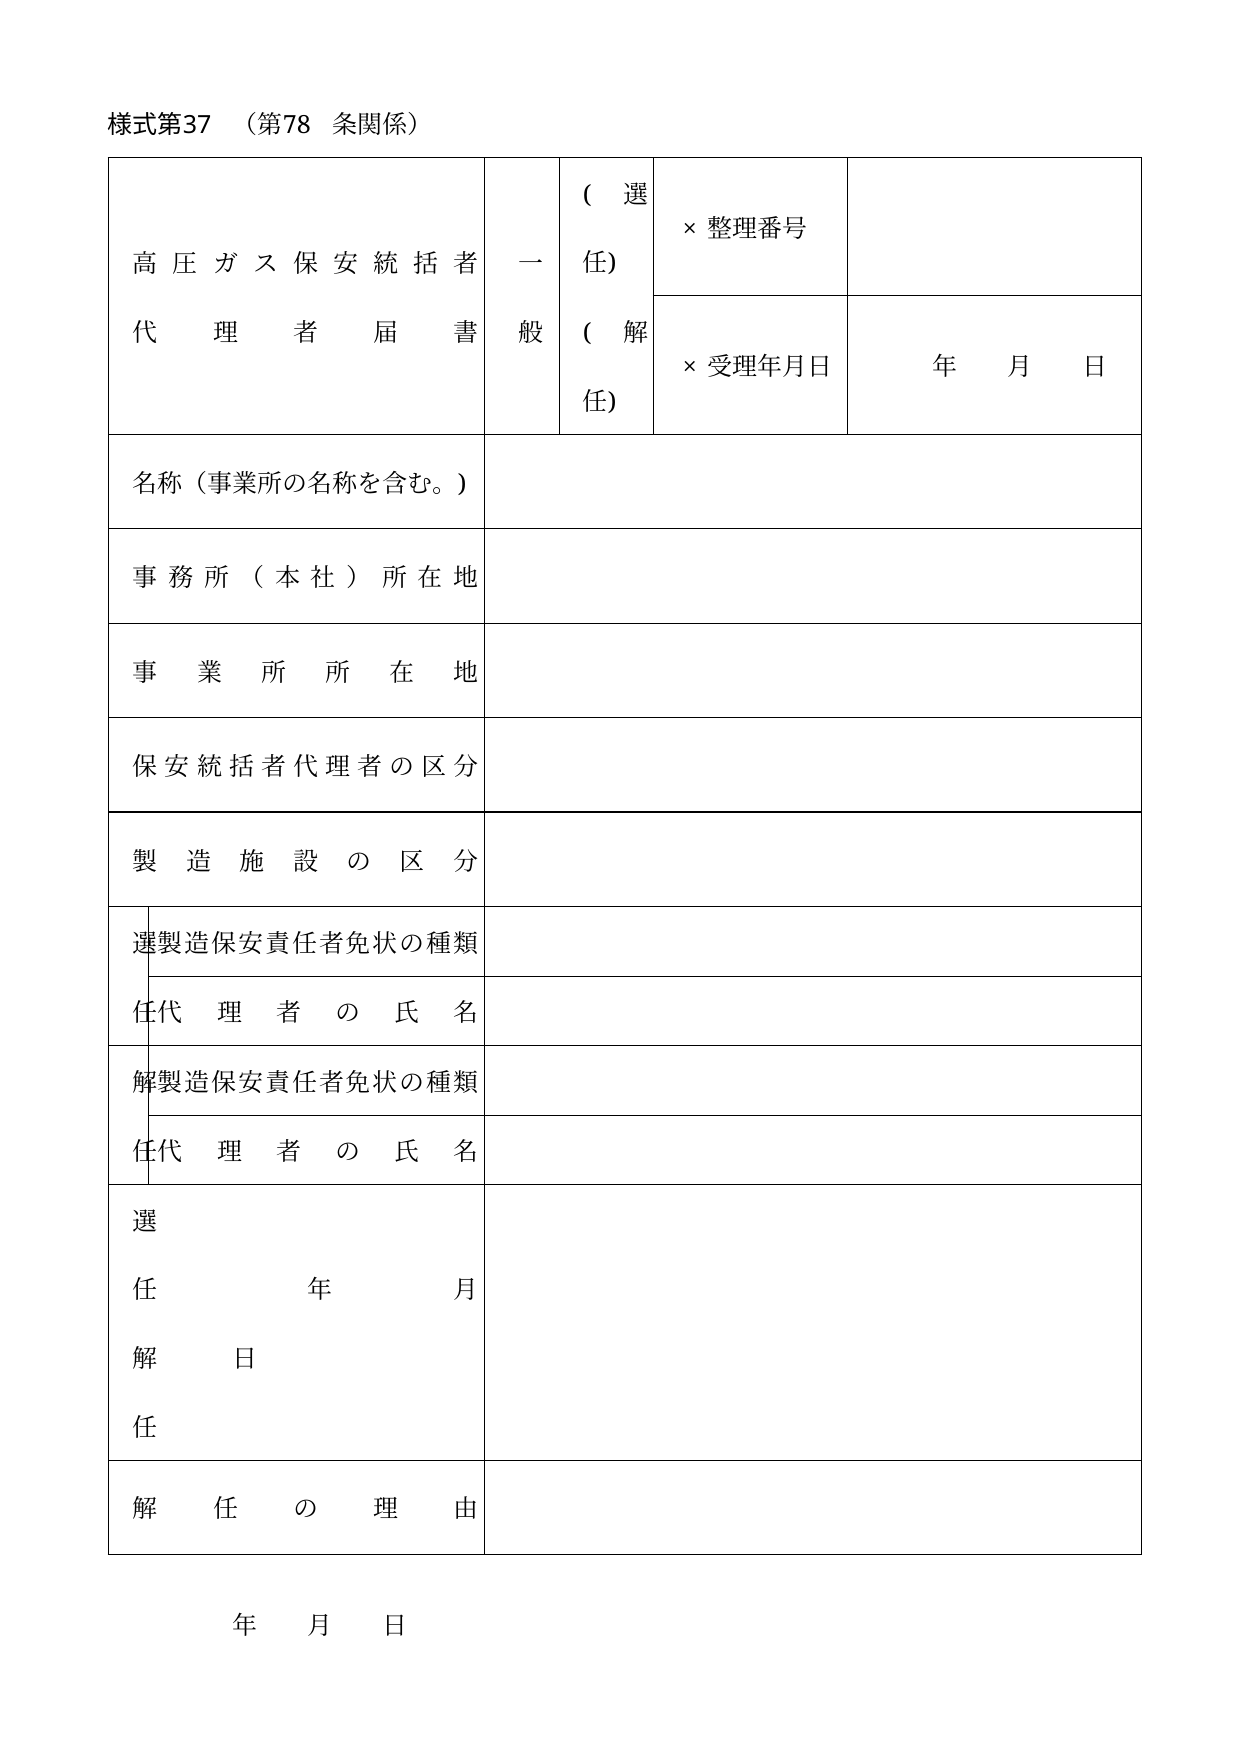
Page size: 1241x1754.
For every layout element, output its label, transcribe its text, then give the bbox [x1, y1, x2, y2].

text 様式第37（第78条関係） [108, 89, 1133, 157]
table_header 一般 [485, 158, 559, 433]
table_cell (解任) [560, 295, 653, 433]
table_cell [485, 718, 1141, 811]
table_cell 名称（事業所の名称を含む。) [109, 435, 484, 528]
table_cell 解 任 [109, 1046, 148, 1184]
table_cell 年 月 日 [848, 296, 1141, 433]
table_cell 製造施設の区分 [109, 813, 484, 906]
table_cell [485, 624, 1141, 717]
table_cell [485, 1116, 1141, 1184]
table_cell 代理者の氏名 [149, 977, 484, 1045]
table_cell [485, 907, 1141, 976]
table_cell 保安統括者代理者の区分 [109, 718, 484, 811]
table_cell 選 任 解 任 [109, 1185, 211, 1459]
table_header 高圧ガス保安統括者 代理者届書 [109, 158, 484, 433]
table_cell 製造保安責任者免状の種類 [149, 907, 484, 976]
table_header (選任) [560, 158, 653, 295]
table_cell 事務所（本社）所在地 [109, 529, 484, 622]
table_header ×整理番号 [654, 158, 847, 295]
table_cell 選 任 [109, 907, 148, 1045]
table_cell [485, 813, 1141, 906]
table_cell 年 月 日 [211, 1185, 484, 1459]
table_cell [485, 435, 1141, 528]
table_cell [485, 977, 1141, 1045]
text 年 月 日 [108, 1589, 1133, 1658]
table_cell [485, 1185, 1141, 1459]
table_cell ×受理年月日 [654, 296, 847, 433]
table_cell [485, 1461, 1141, 1554]
table_cell [485, 529, 1141, 622]
table_cell 製造保安責任者免状の種類 [149, 1046, 484, 1115]
table_cell [485, 1046, 1141, 1115]
table_cell 事業所所在地 [109, 624, 484, 717]
table_cell 解任の理由 [109, 1461, 484, 1554]
table_cell 代理者の氏名 [149, 1116, 484, 1184]
table_header [848, 158, 1141, 295]
